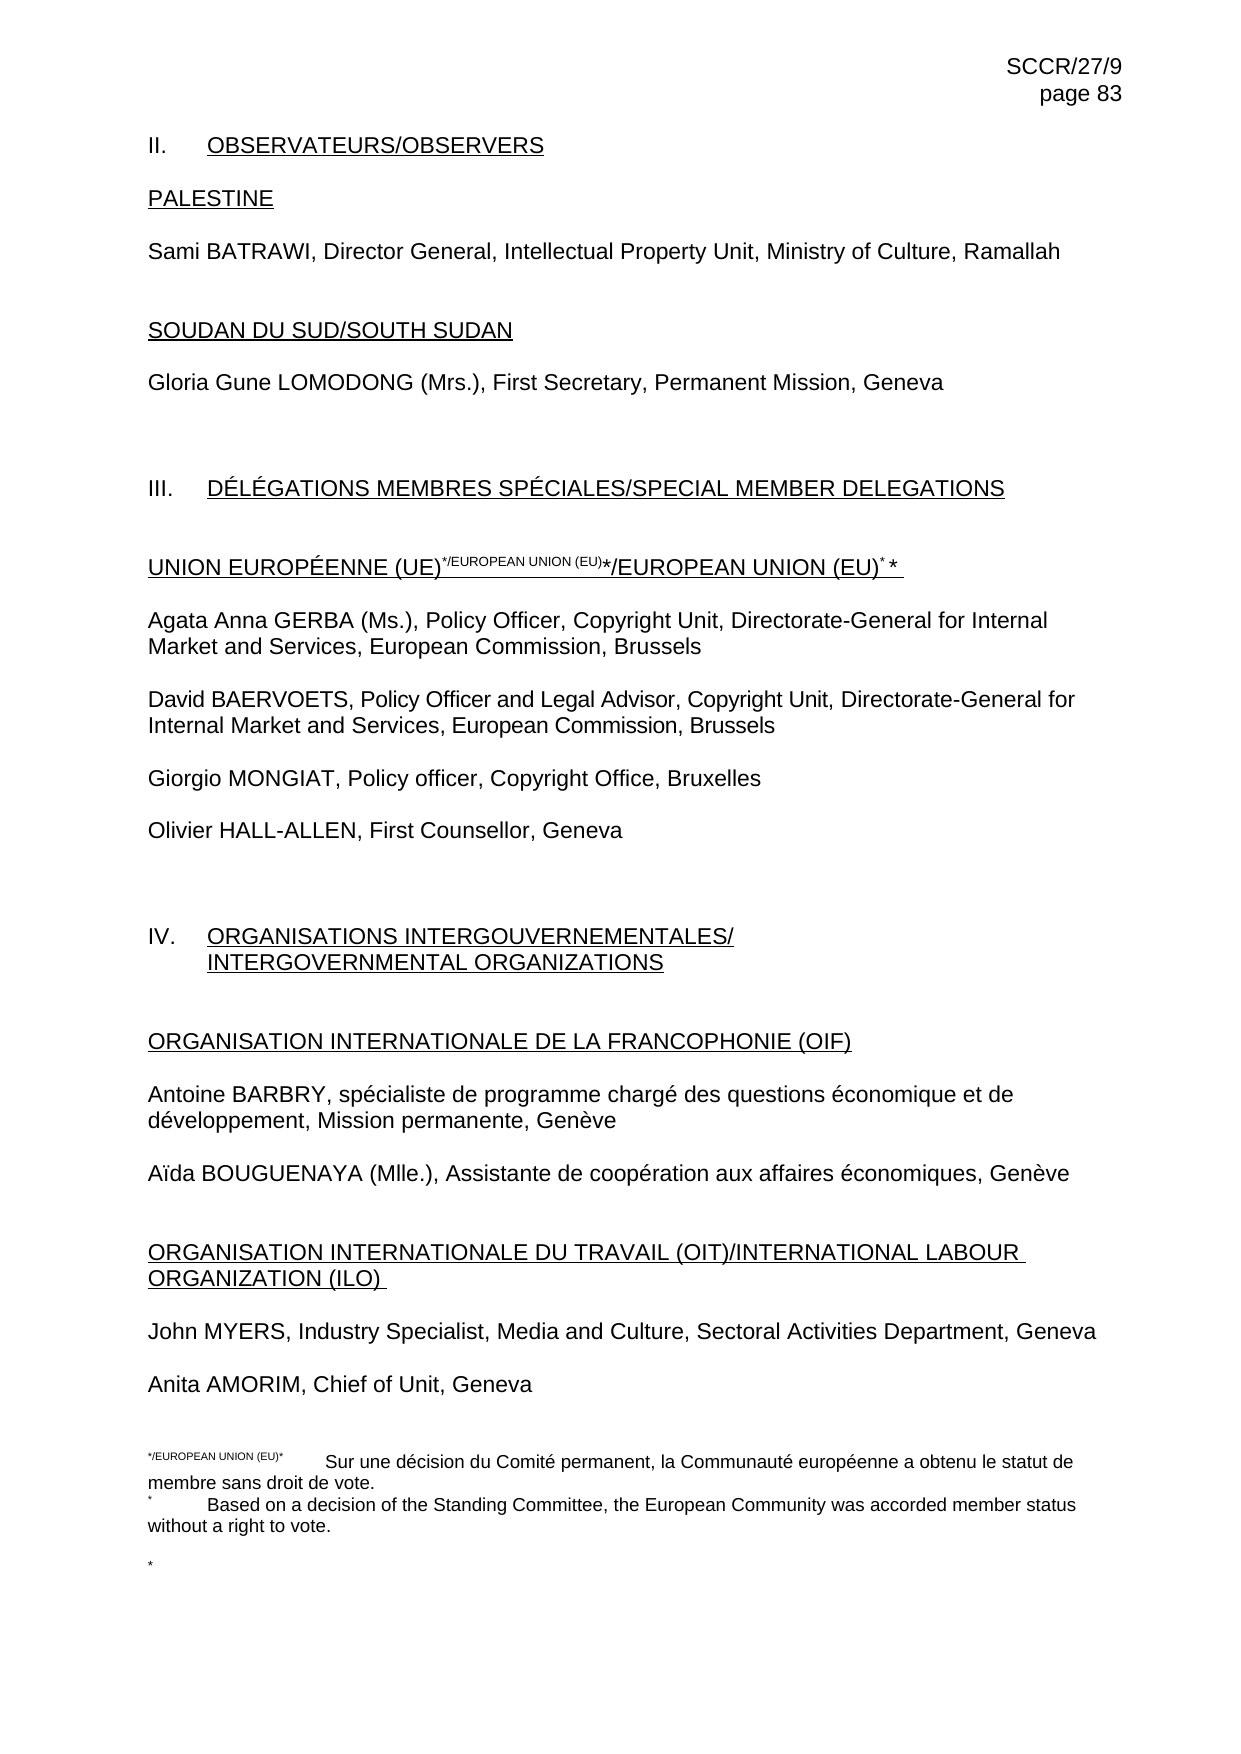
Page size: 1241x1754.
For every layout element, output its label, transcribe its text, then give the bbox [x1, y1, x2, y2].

text ORGANISATION INTERNATIONALE DU TRAVAIL (OIT)/INTERNATIONAL LABOUR ORGANIZATION (ILO) [148, 1239, 1122, 1292]
text Olivier HALL-ALLEN, First Counsellor, Geneva [148, 817, 1122, 844]
text John MYERS, Industry Specialist, Media and Culture, Sectoral Activities Department, Geneva [148, 1318, 1122, 1344]
text INTERGOVERNMENTAL ORGANIZATIONS [148, 949, 1122, 976]
text Aïda BOUGUENAYA (Mlle.), Assistante de coopération aux affaires économiques, Genève [148, 1160, 1122, 1186]
text Gloria Gune LOMODONG (Mrs.), First Secretary, Permanent Mission, Geneva [148, 369, 1122, 396]
text SOUDAN DU SUD/SOUTH SUDAN [148, 317, 1122, 343]
text Sami BATRAWI, Director General, Intellectual Property Unit, Ministry of Culture, Ramallah [148, 238, 1122, 264]
text ORGANISATION INTERNATIONALE DE LA FRANCOPHONIE (OIF) [148, 1028, 1122, 1054]
text III. DÉLÉGATIONS MEMBRES SPÉCIALES/SPECIAL MEMBER DELEGATIONS [148, 475, 1122, 501]
text Giorgio MONGIAT, Policy officer, Copyright Office, Bruxelles [148, 765, 1122, 791]
text David BAERVOETS, Policy Officer and Legal Advisor, Copyright Unit, Directorate-General for Internal Market and Services, European Commission, Brussels [148, 686, 1122, 738]
text II. OBSERVATEURS/OBSERVERS [148, 132, 1122, 158]
text Agata Anna GERBA (Ms.), Policy Officer, Copyright Unit, Directorate-General for Internal Market and Services, European Commission, Brussels [148, 607, 1122, 659]
text Antoine BARBRY, spécialiste de programme chargé des questions économique et de développement, Mission permanente, Genève [148, 1081, 1122, 1134]
text PALESTINE [148, 185, 1122, 211]
text IV. ORGANISATIONS INTERGOUVERNEMENTALES/ [148, 923, 1122, 949]
text Anita AMORIM, Chief of Unit, Geneva [148, 1371, 1122, 1397]
text UNION EUROPÉENNE (UE)*/EUROPEAN UNION (EU)* [148, 554, 1122, 580]
